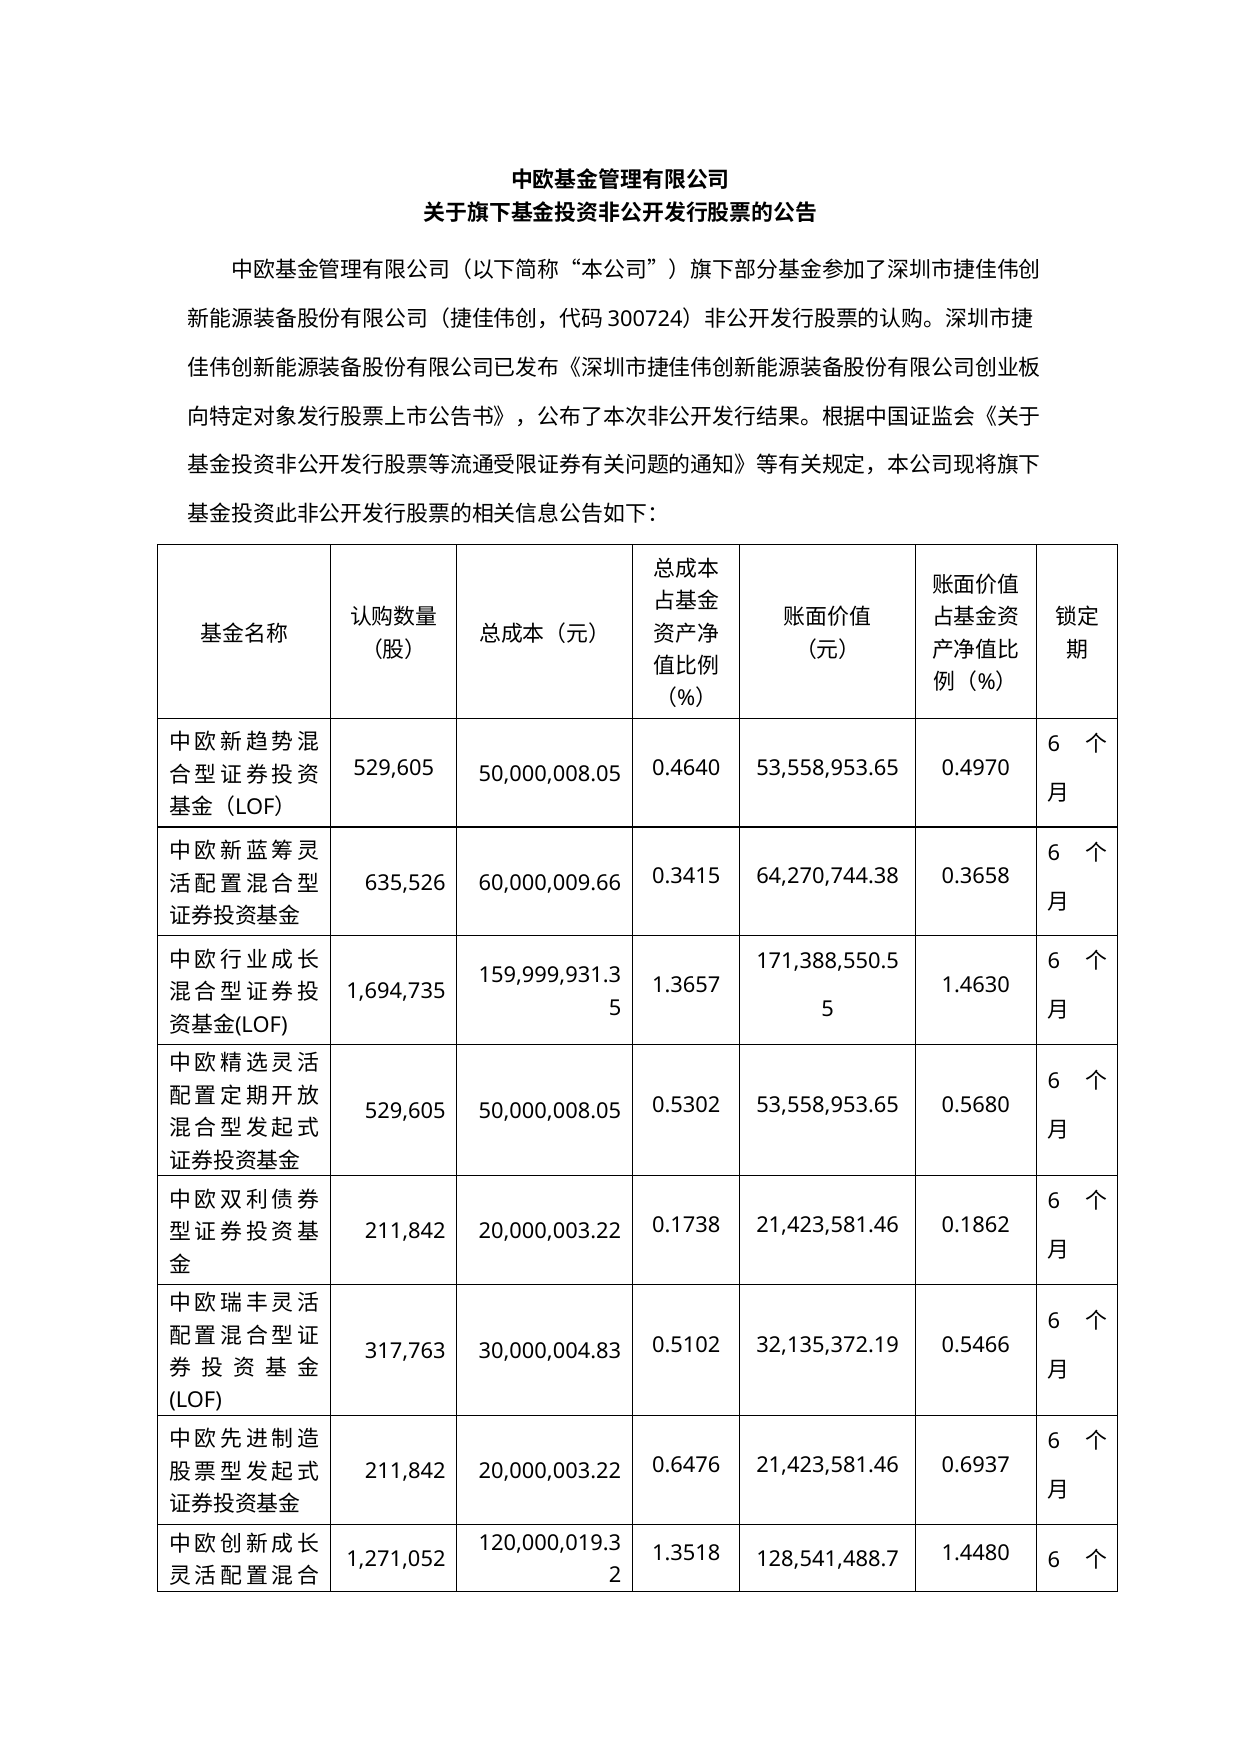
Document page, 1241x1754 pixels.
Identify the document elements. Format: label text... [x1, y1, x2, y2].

table_cell 211,842 [331, 1176, 456, 1284]
table_cell 6个月 [1037, 1045, 1117, 1175]
table_cell 21,423,581.46 [740, 1416, 915, 1523]
table_cell 529,605 [331, 1045, 456, 1175]
table_cell 0.6937 [916, 1416, 1036, 1523]
table_header 基金名称 [158, 545, 330, 718]
table_cell 53,558,953.65 [740, 719, 915, 826]
table_cell 中欧瑞丰灵活配置混合型证券投资基金(LOF) [158, 1285, 330, 1415]
table_cell 20,000,003.22 [457, 1416, 632, 1523]
table_cell 中欧新趋势混合型证券投资基金（LOF） [158, 719, 330, 826]
table_cell 120,000,019.32 [457, 1525, 632, 1591]
table_cell 中欧先进制造股票型发起式证券投资基金 [158, 1416, 330, 1523]
table_cell 1,271,052 [331, 1525, 456, 1591]
table_cell 32,135,372.19 [740, 1285, 915, 1415]
table_cell 中欧精选灵活配置定期开放混合型发起式证券投资基金 [158, 1045, 330, 1175]
table_cell 0.5466 [916, 1285, 1036, 1415]
table_cell 6个月 [1037, 936, 1117, 1044]
table_cell 1.4480 [916, 1525, 1036, 1591]
table_cell 0.1738 [633, 1176, 739, 1284]
table_cell 64,270,744.38 [740, 828, 915, 935]
table_cell 50,000,008.05 [457, 1045, 632, 1175]
table_cell 6个月 [1037, 1285, 1117, 1415]
table_cell 128,541,488.76 [740, 1525, 915, 1591]
table_cell 6个月 [1037, 719, 1117, 826]
table_cell 529,605 [331, 719, 456, 826]
table_cell 60,000,009.66 [457, 828, 632, 935]
table_cell 0.4640 [633, 719, 739, 826]
table_cell 1,694,735 [331, 936, 456, 1044]
table_cell 171,388,550.55 [740, 936, 915, 1044]
table_cell 中欧行业成长混合型证券投资基金(LOF) [158, 936, 330, 1044]
table_cell 159,999,931.35 [457, 936, 632, 1044]
table_cell 6个月 [1037, 1525, 1117, 1591]
table_cell 中欧创新成长灵活配置混合型证券投资基金 [158, 1525, 330, 1591]
table_header 认购数量（股） [331, 545, 456, 718]
table_cell 0.4970 [916, 719, 1036, 826]
table_cell 0.3658 [916, 828, 1036, 935]
table_header 账面价值占基金资产净值比例（%） [916, 545, 1036, 718]
table_cell 0.6476 [633, 1416, 739, 1523]
table_cell 1.3657 [633, 936, 739, 1044]
table_cell 53,558,953.65 [740, 1045, 915, 1175]
table_cell 中欧双利债券型证券投资基金 [158, 1176, 330, 1284]
table_cell 6个月 [1037, 1416, 1117, 1523]
table_cell 211,842 [331, 1416, 456, 1523]
table_cell 1.4630 [916, 936, 1036, 1044]
table_cell 0.3415 [633, 828, 739, 935]
table_cell 6个月 [1037, 828, 1117, 935]
table_cell 1.3518 [633, 1525, 739, 1591]
table_cell 50,000,008.05 [457, 719, 632, 826]
table_cell 317,763 [331, 1285, 456, 1415]
table_cell 21,423,581.46 [740, 1176, 915, 1284]
table_cell 635,526 [331, 828, 456, 935]
table_cell 20,000,003.22 [457, 1176, 632, 1284]
table_header 总成本占基金资产净值比例（%） [633, 545, 739, 718]
table_header 总成本（元） [457, 545, 632, 718]
text 中欧基金管理有限公司（以下简称“本公司”）旗下部分基金参加了深圳市捷佳伟创新能源装备股份有限公司（捷佳伟创，代码300724）非公开发行股票的认购。深圳市捷佳伟创新能源装备股份有限公司已发布《深圳市捷佳伟创新能源装备股份有限公司创业板向特定对象发行股票上市公告书》，公布了本次非公开发行结果。根据中国证监会《关于基金投资非公开发行股票等流通受限证券有关问题的通知》等有关规定，本公司现将旗下基金投资此非公开发行股票的相关信息公告如下： [187, 252, 1053, 528]
table_cell 0.1862 [916, 1176, 1036, 1284]
table_cell 6个月 [1037, 1176, 1117, 1284]
table_header 账面价值（元） [740, 545, 915, 718]
table_header 锁定期 [1037, 545, 1117, 718]
table_cell 0.5102 [633, 1285, 739, 1415]
table_cell 30,000,004.83 [457, 1285, 632, 1415]
table_cell 中欧新蓝筹灵活配置混合型证券投资基金 [158, 828, 330, 935]
table_cell 0.5302 [633, 1045, 739, 1175]
text 关于旗下基金投资非公开发行股票的公告 [187, 194, 1053, 227]
text 中欧基金管理有限公司 [187, 162, 1053, 194]
table_cell 0.5680 [916, 1045, 1036, 1175]
